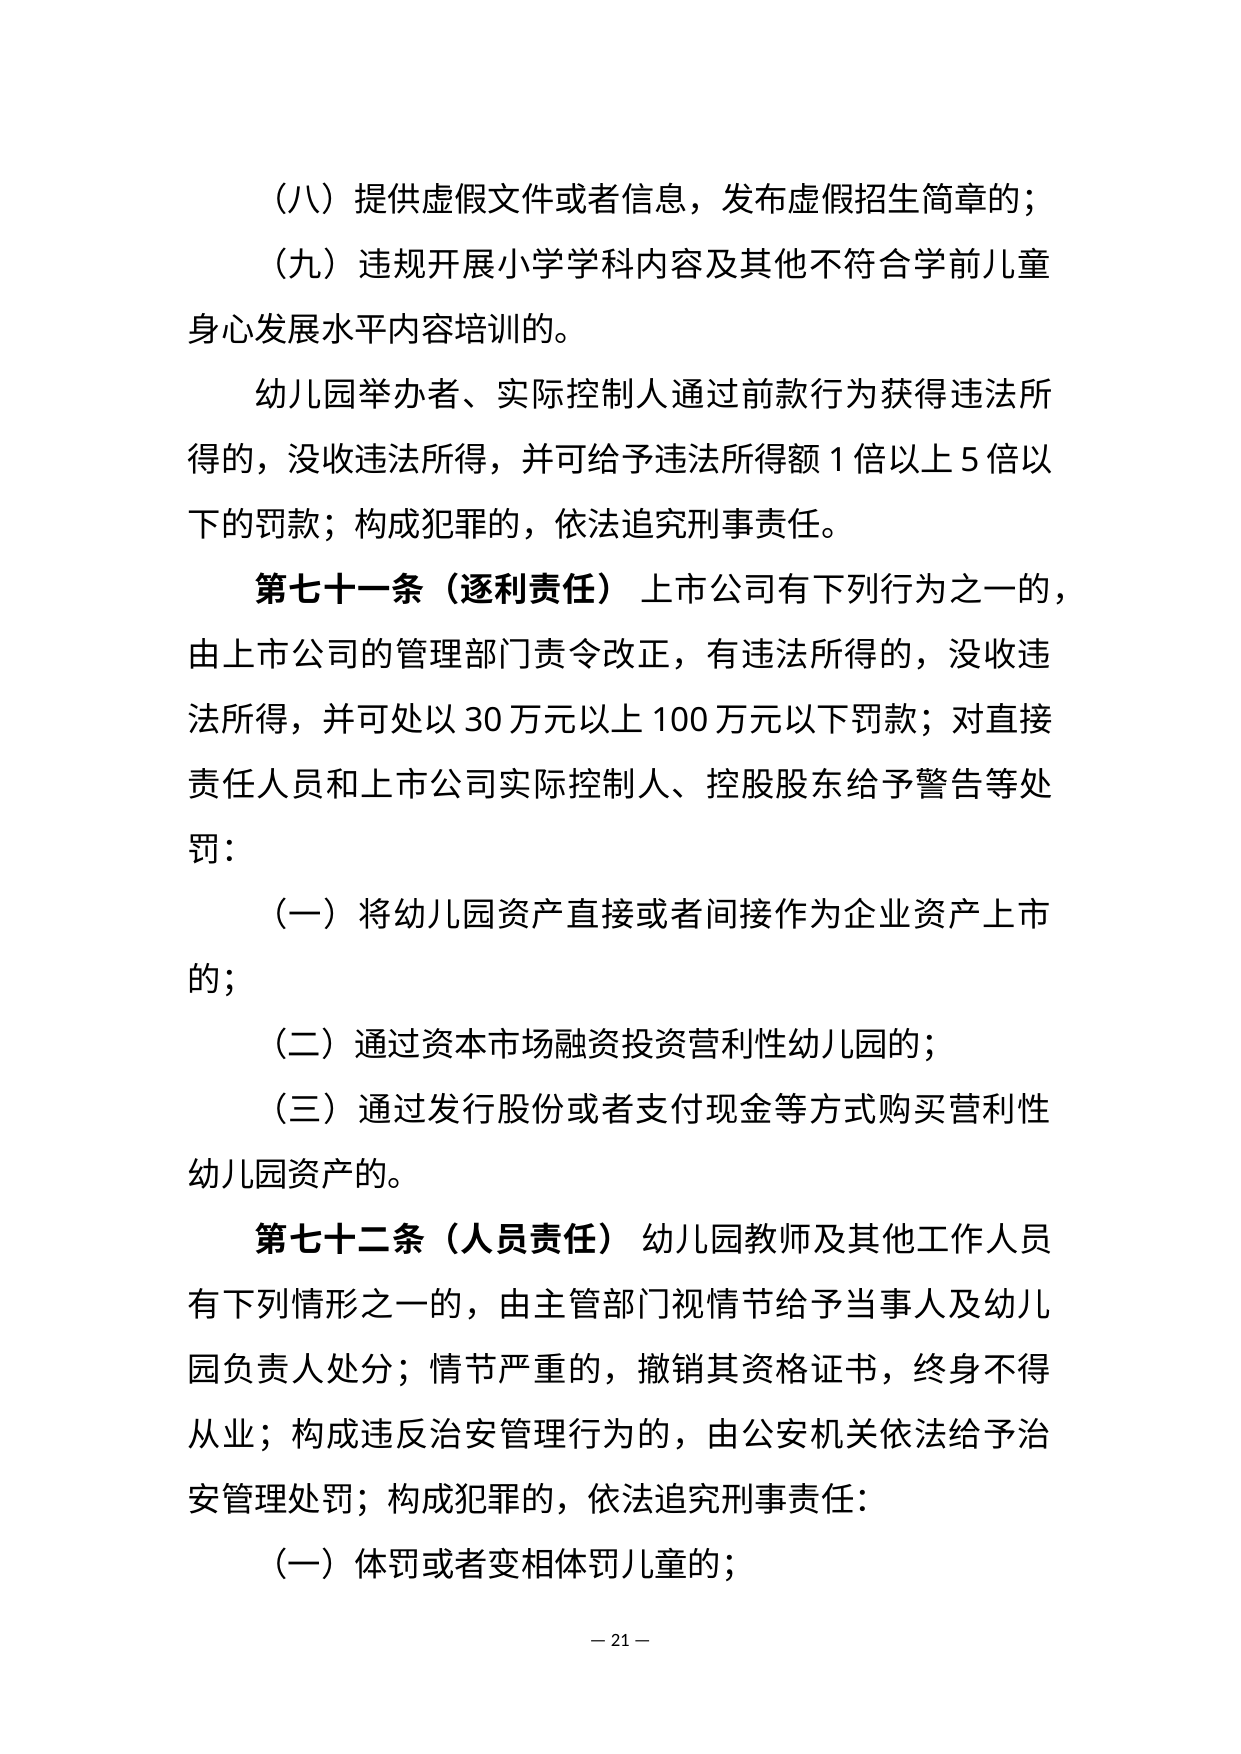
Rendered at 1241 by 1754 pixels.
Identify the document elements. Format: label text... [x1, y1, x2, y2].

text 幼儿园举办者、实际控制人通过前款行为获得违法所得的，没收违法所得，并可给予违法所得额1倍以上5倍以下的罚款；构成犯罪的，依法追究刑事责任。 [187, 359, 1053, 554]
list （三）通过发行股份或者支付现金等方式购买营利性幼儿园资产的。 [187, 1074, 1053, 1204]
text （一）体罚或者变相体罚儿童的； [187, 1529, 1053, 1594]
text （八）提供虚假文件或者信息，发布虚假招生简章的； [187, 164, 1053, 229]
text （九）违规开展小学学科内容及其他不符合学前儿童身心发展水平内容培训的。 [187, 229, 1053, 359]
list （二）通过资本市场融资投资营利性幼儿园的； [187, 1009, 1053, 1074]
text 第七十二条（人员责任） 幼儿园教师及其他工作人员有下列情形之一的，由主管部门视情节给予当事人及幼儿园负责人处分；情节严重的，撤销其资格证书，终身不得从业；构成违反治安管理行为的，由公安机关依法给予治安管理处罚；构成犯罪的，依法追究刑事责任： [187, 1204, 1053, 1529]
list （一）将幼儿园资产直接或者间接作为企业资产上市的； [187, 879, 1053, 1009]
text 第七十一条（逐利责任） 上市公司有下列行为之一的，由上市公司的管理部门责令改正，有违法所得的，没收违法所得，并可处以30万元以上100万元以下罚款；对直接责任人员和上市公司实际控制人、控股股东给予警告等处罚： [187, 554, 1053, 879]
